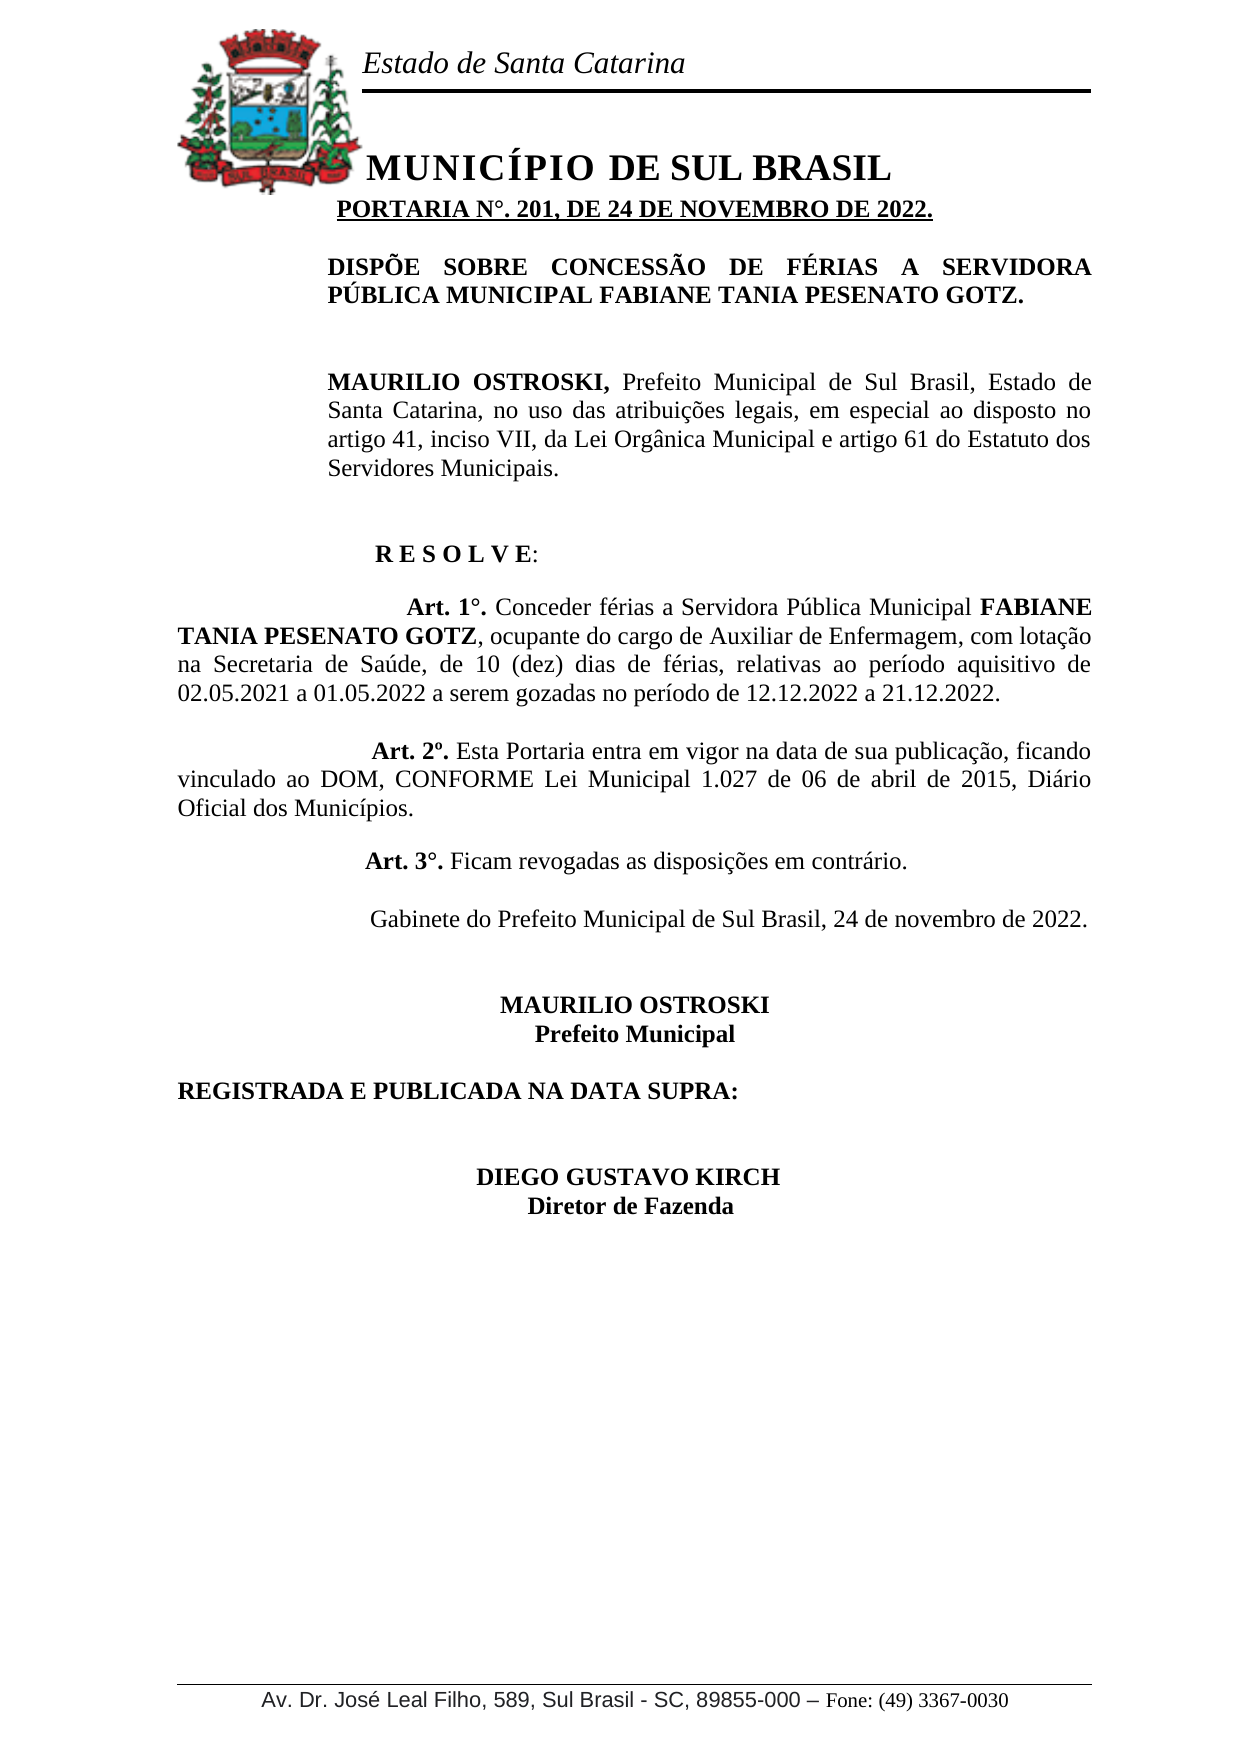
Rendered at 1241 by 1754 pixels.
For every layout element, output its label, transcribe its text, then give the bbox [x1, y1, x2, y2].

text Art. 1°. Conceder férias a Servidora Pública Municipal FABIANE TANIA PESENATO GOTZ, ocupante do cargo de Auxiliar de Enfermagem, com lotação na Secretaria de Saúde, de 10 (dez) dias de férias, relativas ao período aquisitivo de 02.05.2021 a 01.05.2022 a serem gozadas no período de 12.12.2022 a 21.12.2022. [177, 592, 1092, 707]
text DIEGO GUSTAVO KIRCH [251, 1162, 1092, 1191]
text MAURILIO OSTROSKI [177, 990, 1092, 1019]
text REGISTRADA E PUBLICADA NA DATA SUPRA: [177, 1076, 1092, 1105]
text R E S O L V E: [177, 539, 1092, 568]
text Gabinete do Prefeito Municipal de Sul Brasil, 24 de novembro de 2022. [177, 904, 1092, 932]
text DISPÕE SOBRE CONCESSÃO DE FÉRIAS A SERVIDORA PÚBLICA MUNICIPAL FABIANE TANIA PESENATO GOTZ. [327, 252, 1092, 309]
text PORTARIA N°. 201, DE 24 DE NOVEMBRO DE 2022. [177, 194, 1092, 223]
text Art. 2º. Esta Portaria entra em vigor na data de sua publicação, ficando vinculado ao DOM, CONFORME Lei Municipal 1.027 de 06 de abril de 2015, Diário Oficial dos Municípios. [177, 736, 1092, 822]
text Prefeito Municipal [177, 1019, 1092, 1047]
text Diretor de Fazenda [177, 1191, 1092, 1220]
picture [177, 29, 363, 195]
text Art. 3°. Ficam revogadas as disposições em contrário. [327, 846, 1092, 875]
text MAURILIO OSTROSKI, Prefeito Municipal de Sul Brasil, Estado de Santa Catarina, no uso das atribuições legais, em especial ao disposto no artigo 41, inciso VII, da Lei Orgânica Municipal e artigo 61 do Estatuto dos Servidores Municipais. [327, 367, 1092, 482]
